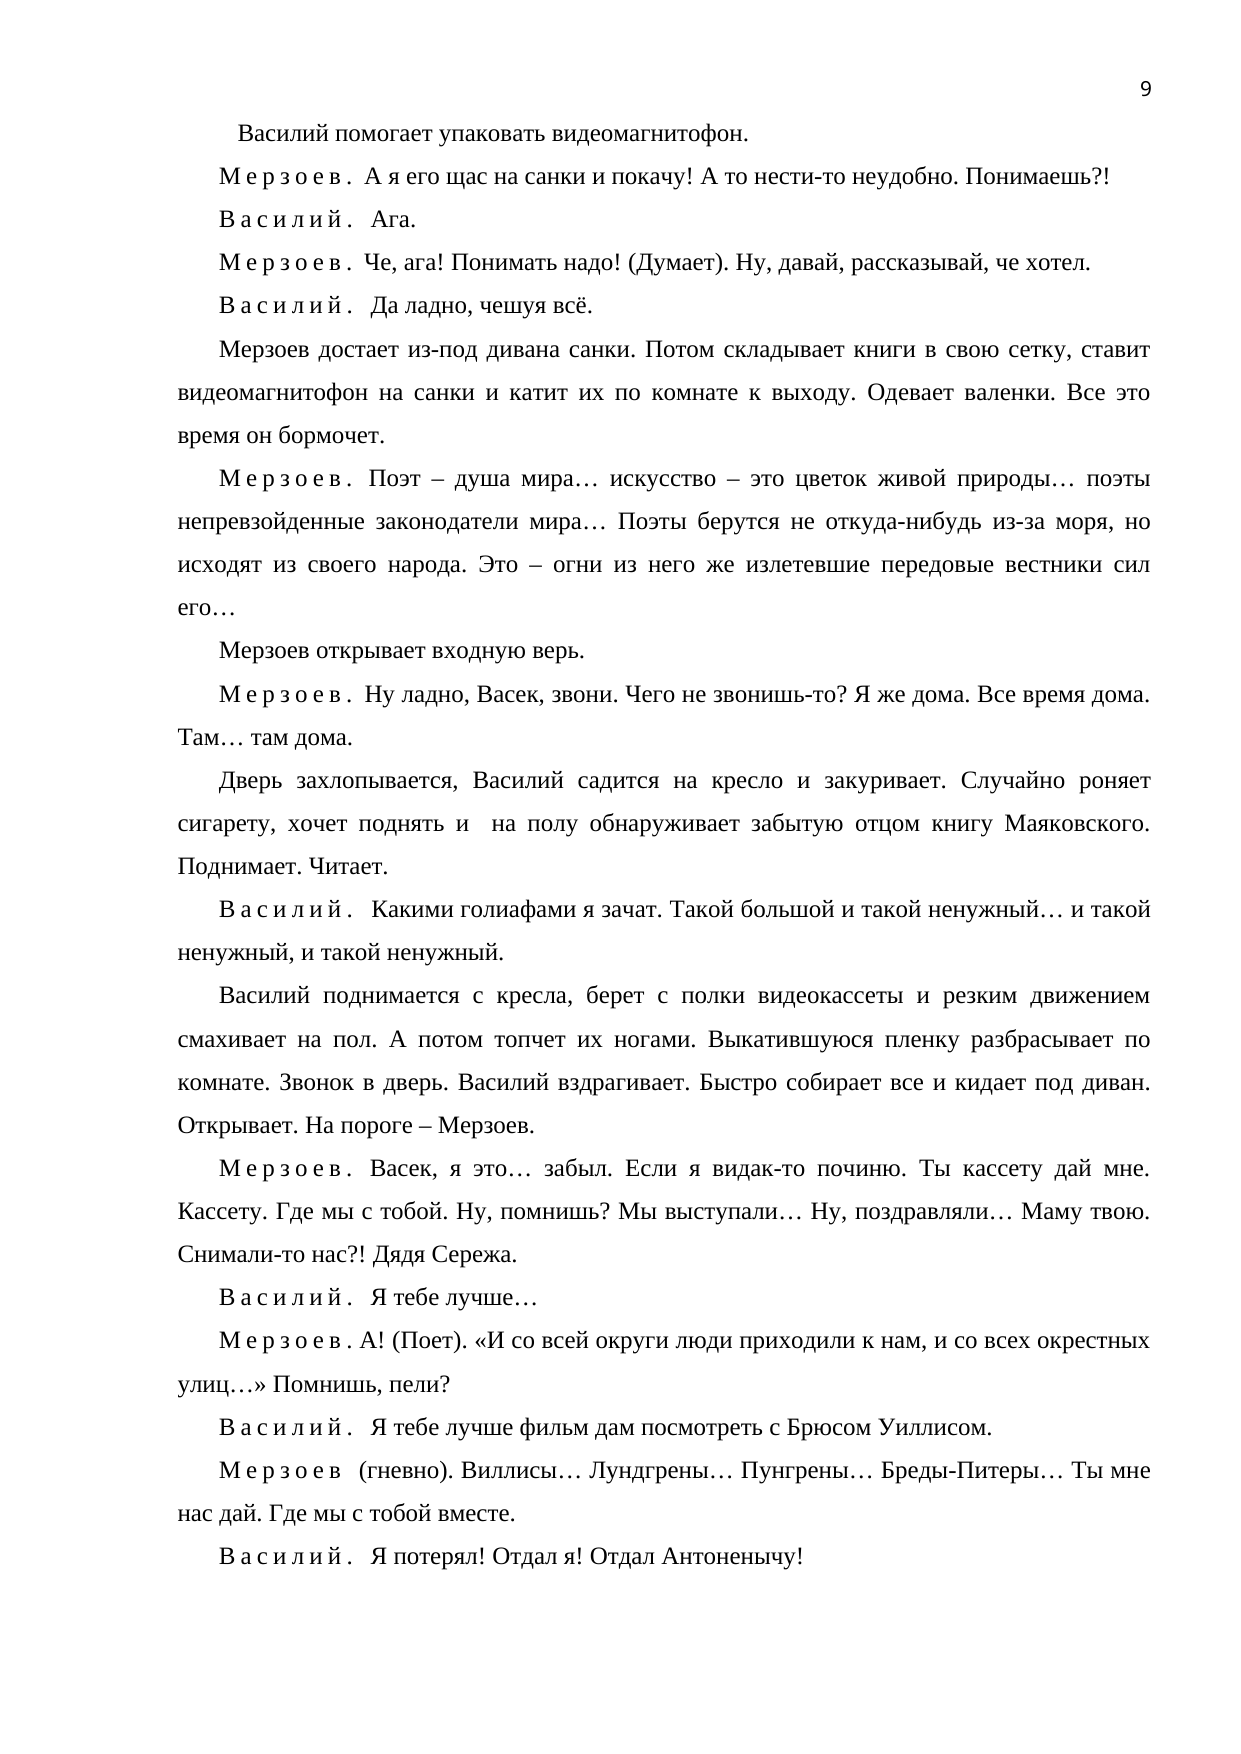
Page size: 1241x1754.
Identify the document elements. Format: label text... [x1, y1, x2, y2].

text Василий. Какими голиафами я зачат. Такой большой и такой ненужный… и такой ненужный, и такой ненужный. [177, 894, 1152, 966]
text Василий. Я тебе лучше фильм дам посмотреть с Брюсом Уиллисом. [177, 1412, 1152, 1441]
text Мерзоев. Поэт – душа мира… искусство – это цветок живой природы… поэты непревзойденные законодатели мира… Поэты берутся не откуда-нибудь из-за моря, но исходят из своего народа. Это – огни из него же излетевшие передовые вестники сил его… [177, 463, 1152, 621]
text Дверь захлопывается, Василий садится на кресло и закуривает. Случайно роняет сигарету, хочет поднять и на полу обнаруживает забытую отцом книгу Маяковского. Поднимает. Читает. [177, 765, 1152, 880]
text Мерзоев. А я его щас на санки и покачу! А то нести-то неудобно. Понимаешь?! [177, 161, 1152, 190]
text Василий. Ага. [177, 204, 1152, 233]
text Мерзоев достает из-под дивана санки. Потом складывает книги в свою сетку, ставит видеомагнитофон на санки и катит их по комнате к выходу. Одевает валенки. Все это время он бормочет. [177, 334, 1152, 449]
text Василий. Я потерял! Отдал я! Отдал Антоненычу! [177, 1541, 1152, 1570]
text Мерзоев. А! (Поет). «И со всей округи люди приходили к нам, и со всех окрестных улиц…» Помнишь, пели? [177, 1326, 1152, 1397]
text Мерзоев открывает входную верь. [177, 636, 1152, 664]
text Мерзоев (гневно). Виллисы… Лундгрены… Пунгрены… Бреды-Питеры… Ты мне нас дай. Где мы с тобой вместе. [177, 1455, 1152, 1527]
text Мерзоев. Васек, я это… забыл. Если я видак-то починю. Ты кассету дай мне. Кассету. Где мы с тобой. Ну, помнишь? Мы выступали… Ну, поздравляли… Маму твою. Снимали-то нас?! Дядя Сережа. [177, 1153, 1152, 1268]
text Василий. Да ладно, чешуя всё. [177, 291, 1152, 319]
text Василий. Я тебе лучше… [177, 1282, 1152, 1311]
text Василий помогает упаковать видеомагнитофон. [177, 118, 1152, 147]
text Мерзоев. Ну ладно, Васек, звони. Чего не звонишь-то? Я же дома. Все время дома. Там… там дома. [177, 679, 1152, 751]
text Мерзоев. Че, ага! Понимать надо! (Думает). Ну, давай, рассказывай, че хотел. [177, 247, 1152, 276]
text Василий поднимается с кресла, берет с полки видеокассеты и резким движением смахивает на пол. А потом топчет их ногами. Выкатившуюся пленку разбрасывает по комнате. Звонок в дверь. Василий вздрагивает. Быстро собирает все и кидает под диван. Открывает. На пороге – Мерзоев. [177, 981, 1152, 1139]
